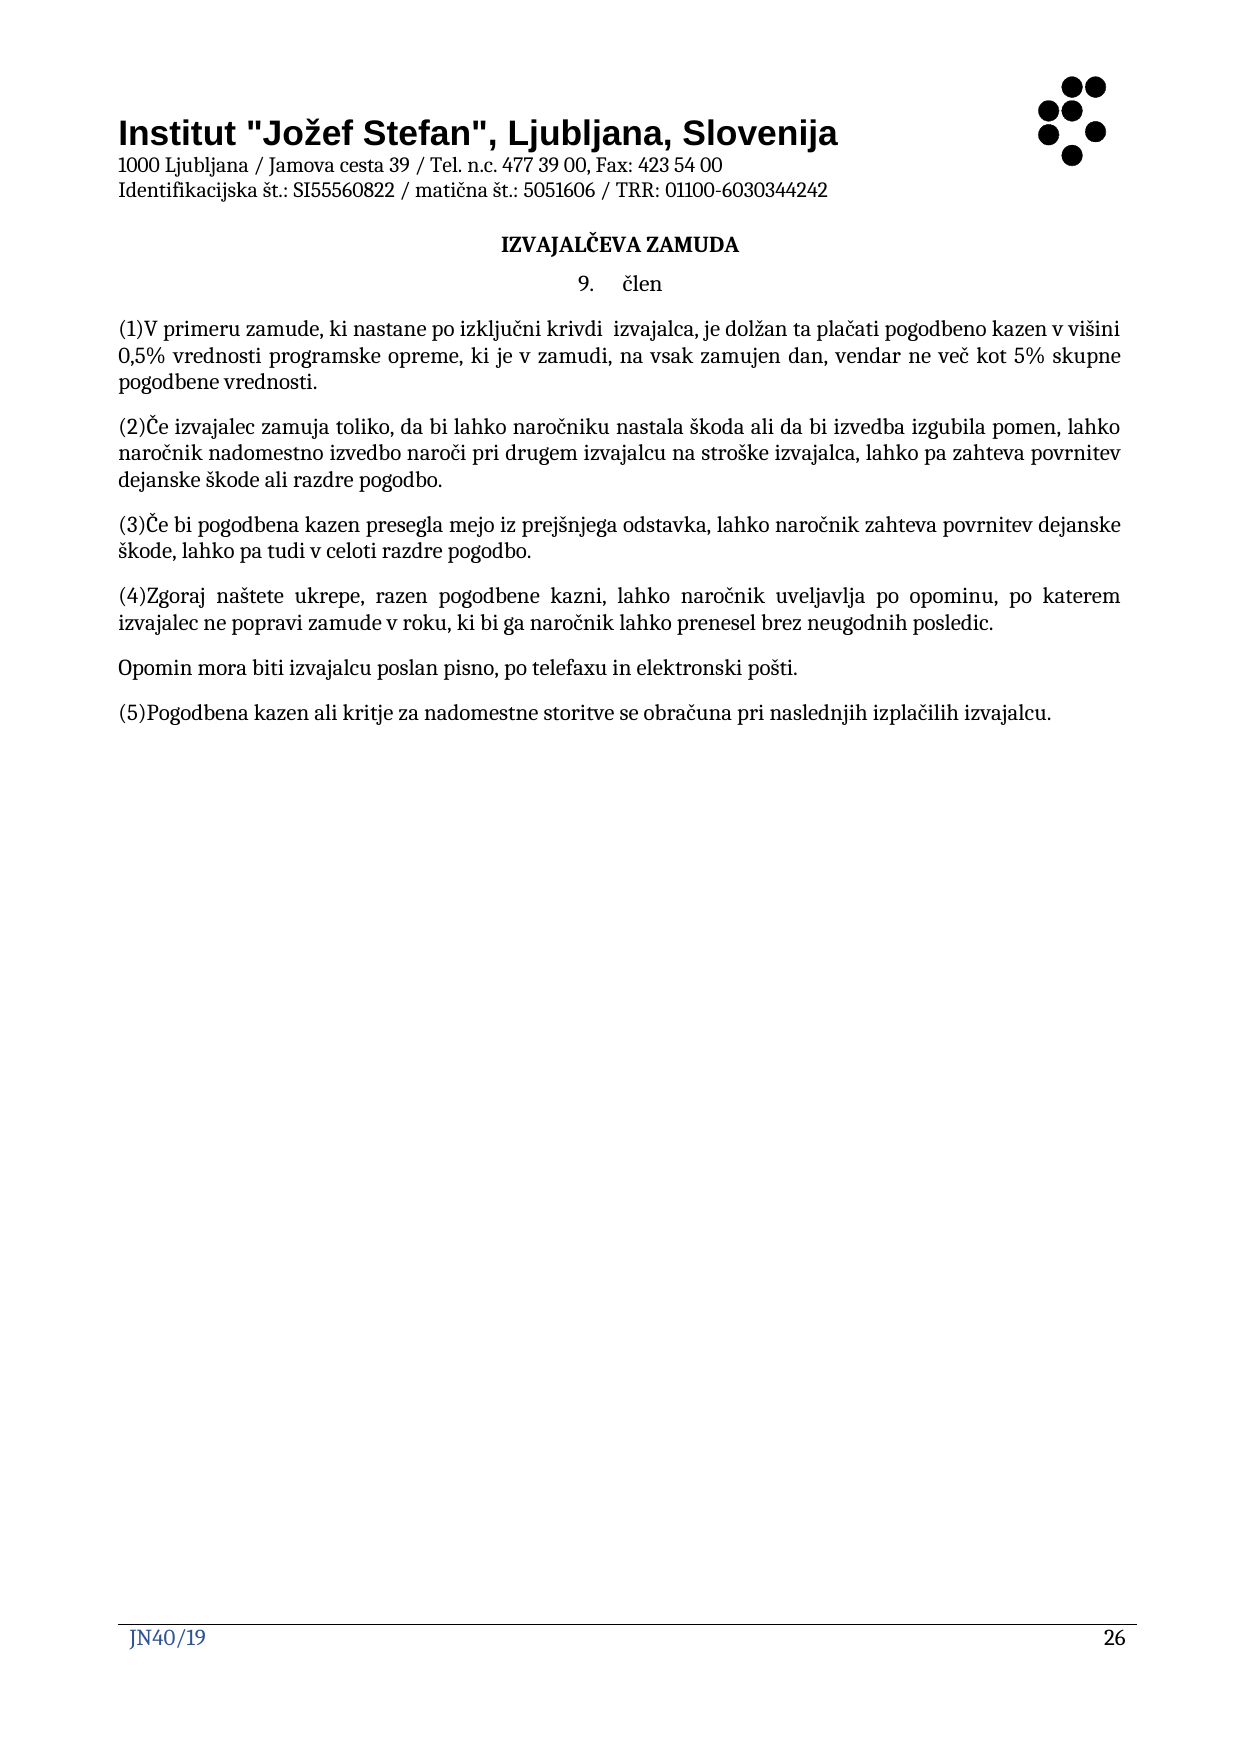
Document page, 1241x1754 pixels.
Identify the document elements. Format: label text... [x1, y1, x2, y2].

text (1)V primeru zamude, ki nastane po izključni krivdi izvajalca, je dolžan ta plačati pogodbeno kazen v višini 0,5% vrednosti programske opreme, ki je v zamudi, na vsak zamujen dan, vendar ne več kot 5% skupne pogodbene vrednosti. [118, 316, 1122, 395]
text (4)Zgoraj naštete ukrepe, razen pogodbene kazni, lahko naročnik uveljavlja po opominu, po katerem izvajalec ne popravi zamude v roku, ki bi ga naročnik lahko prenesel brez neugodnih posledic. [118, 583, 1122, 636]
text (2)Če izvajalec zamuja toliko, da bi lahko naročniku nastala škoda ali da bi izvedba izgubila pomen, lahko naročnik nadomestno izvedbo naroči pri drugem izvajalcu na stroške izvajalca, lahko pa zahteva povrnitev dejanske škode ali razdre pogodbo. [118, 414, 1122, 493]
text IZVAJALČEVA ZAMUDA [118, 232, 1122, 258]
text Opomin mora biti izvajalcu poslan pisno, po telefaxu in elektronski pošti. [118, 654, 1122, 681]
text člen [118, 271, 1122, 297]
text (3)Če bi pogodbena kazen presegla mejo iz prejšnjega odstavka, lahko naročnik zahteva povrnitev dejanske škode, lahko pa tudi v celoti razdre pogodbo. [118, 512, 1122, 564]
text (5)Pogodbena kazen ali kritje za nadomestne storitve se obračuna pri naslednjih izplačilih izvajalcu. [118, 700, 1122, 726]
